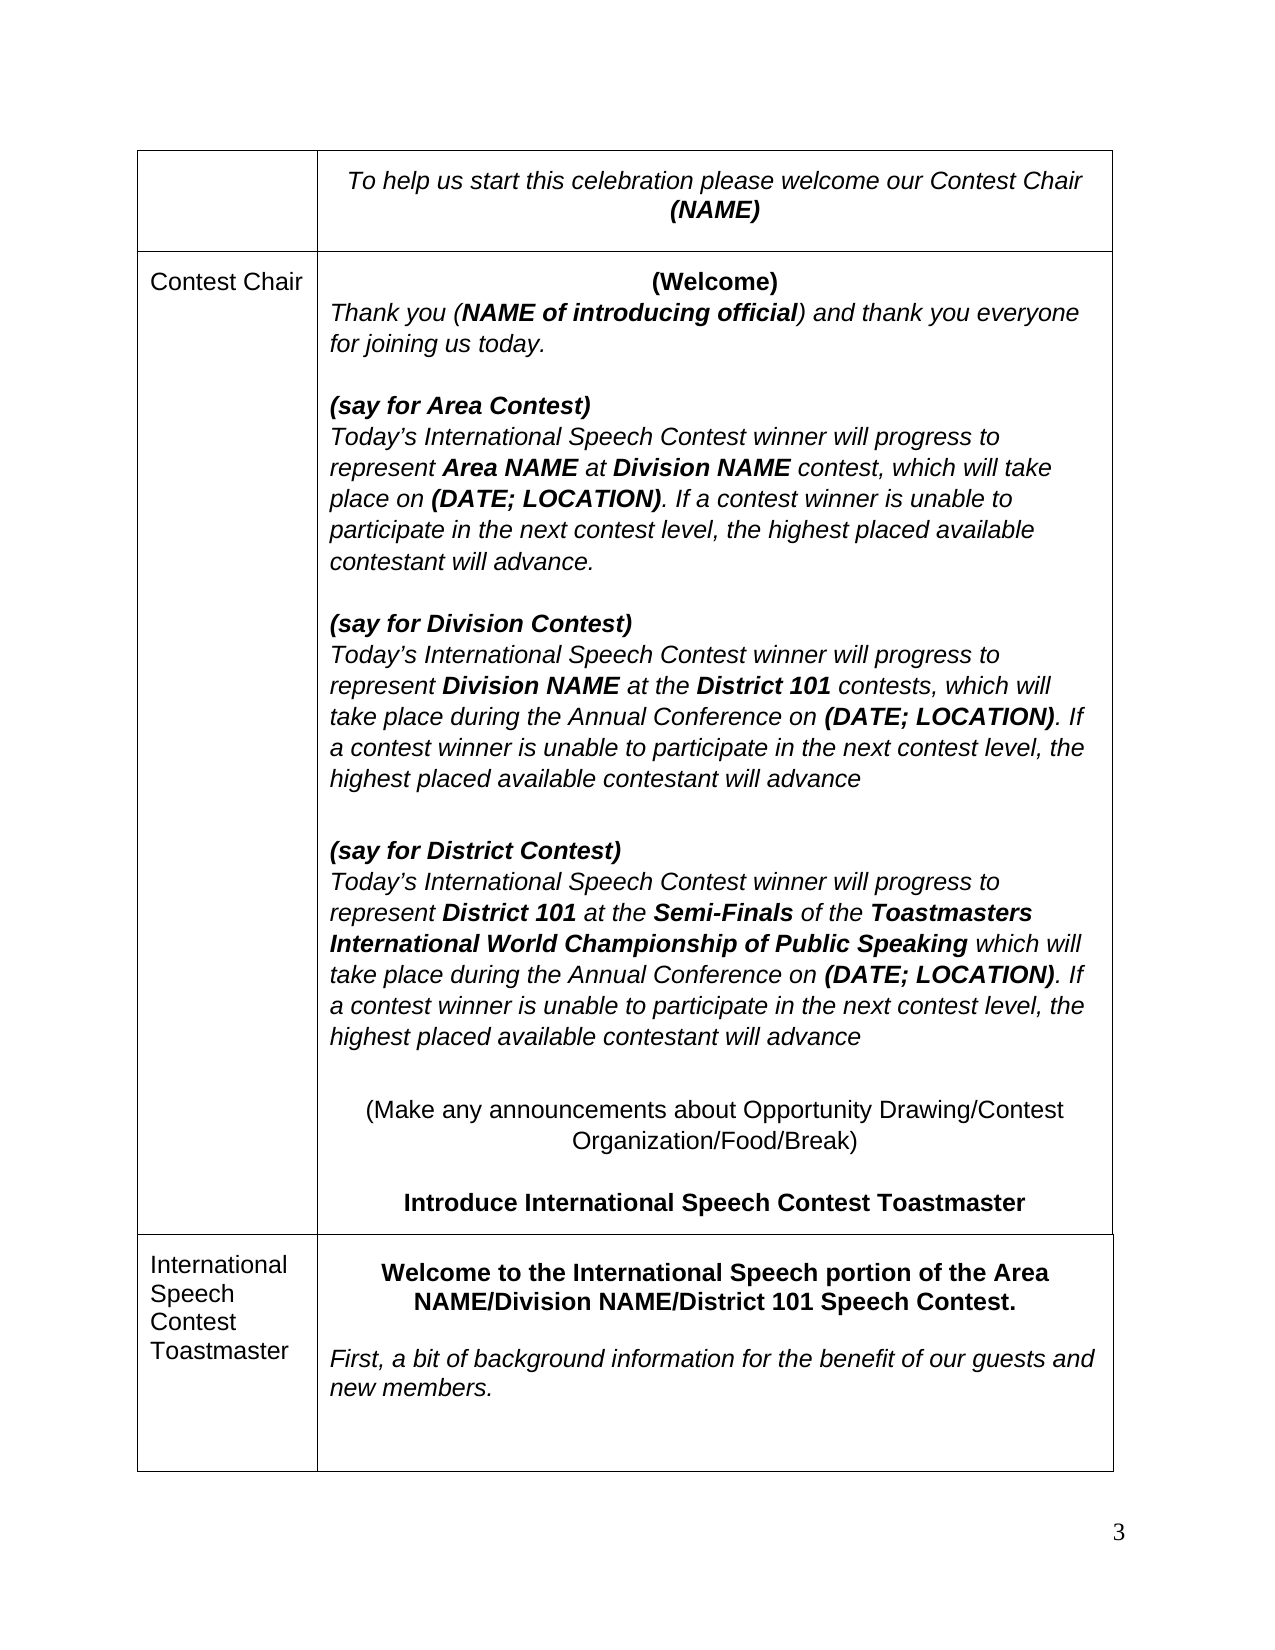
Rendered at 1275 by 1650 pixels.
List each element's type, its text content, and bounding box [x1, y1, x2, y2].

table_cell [318, 151, 1112, 251]
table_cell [318, 1235, 1113, 1471]
table_cell Contest Chair [138, 252, 317, 1234]
table_cell (Welcome) Thank you (NAME of introducing official) and thank you everyone for joining us today. (say for Area Contest) Today’s International Speech Contest winner will progress to represent Area NAME at Division NAME contest, which will take place on (DATE; LOCATION). If a contest winner is unable to participate in the next contest level, the highest placed available contestant will advance. (say for Division Contest) Today’s International Speech Contest winner will progress to represent Division NAME at the District 101 contests, which will take place during the Annual Conference on (DATE; LOCATION). If a contest winner is unable to participate in the next contest level, the highest placed available contestant will advance (say for District Contest) Today’s International Speech Contest winner will progress to represent District 101 at the Semi-Finals of the Toastmasters International World Championship of Public Speaking which will take place during the Annual Conference on (DATE; LOCATION). If a contest winner is unable to participate in the next contest level, the highest placed available contestant will advance (Make any announcements about Opportunity Drawing/Contest Organization/Food/Break) Introduce International Speech Contest Toastmaster [318, 252, 1112, 1234]
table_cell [138, 151, 317, 251]
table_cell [138, 1235, 317, 1471]
